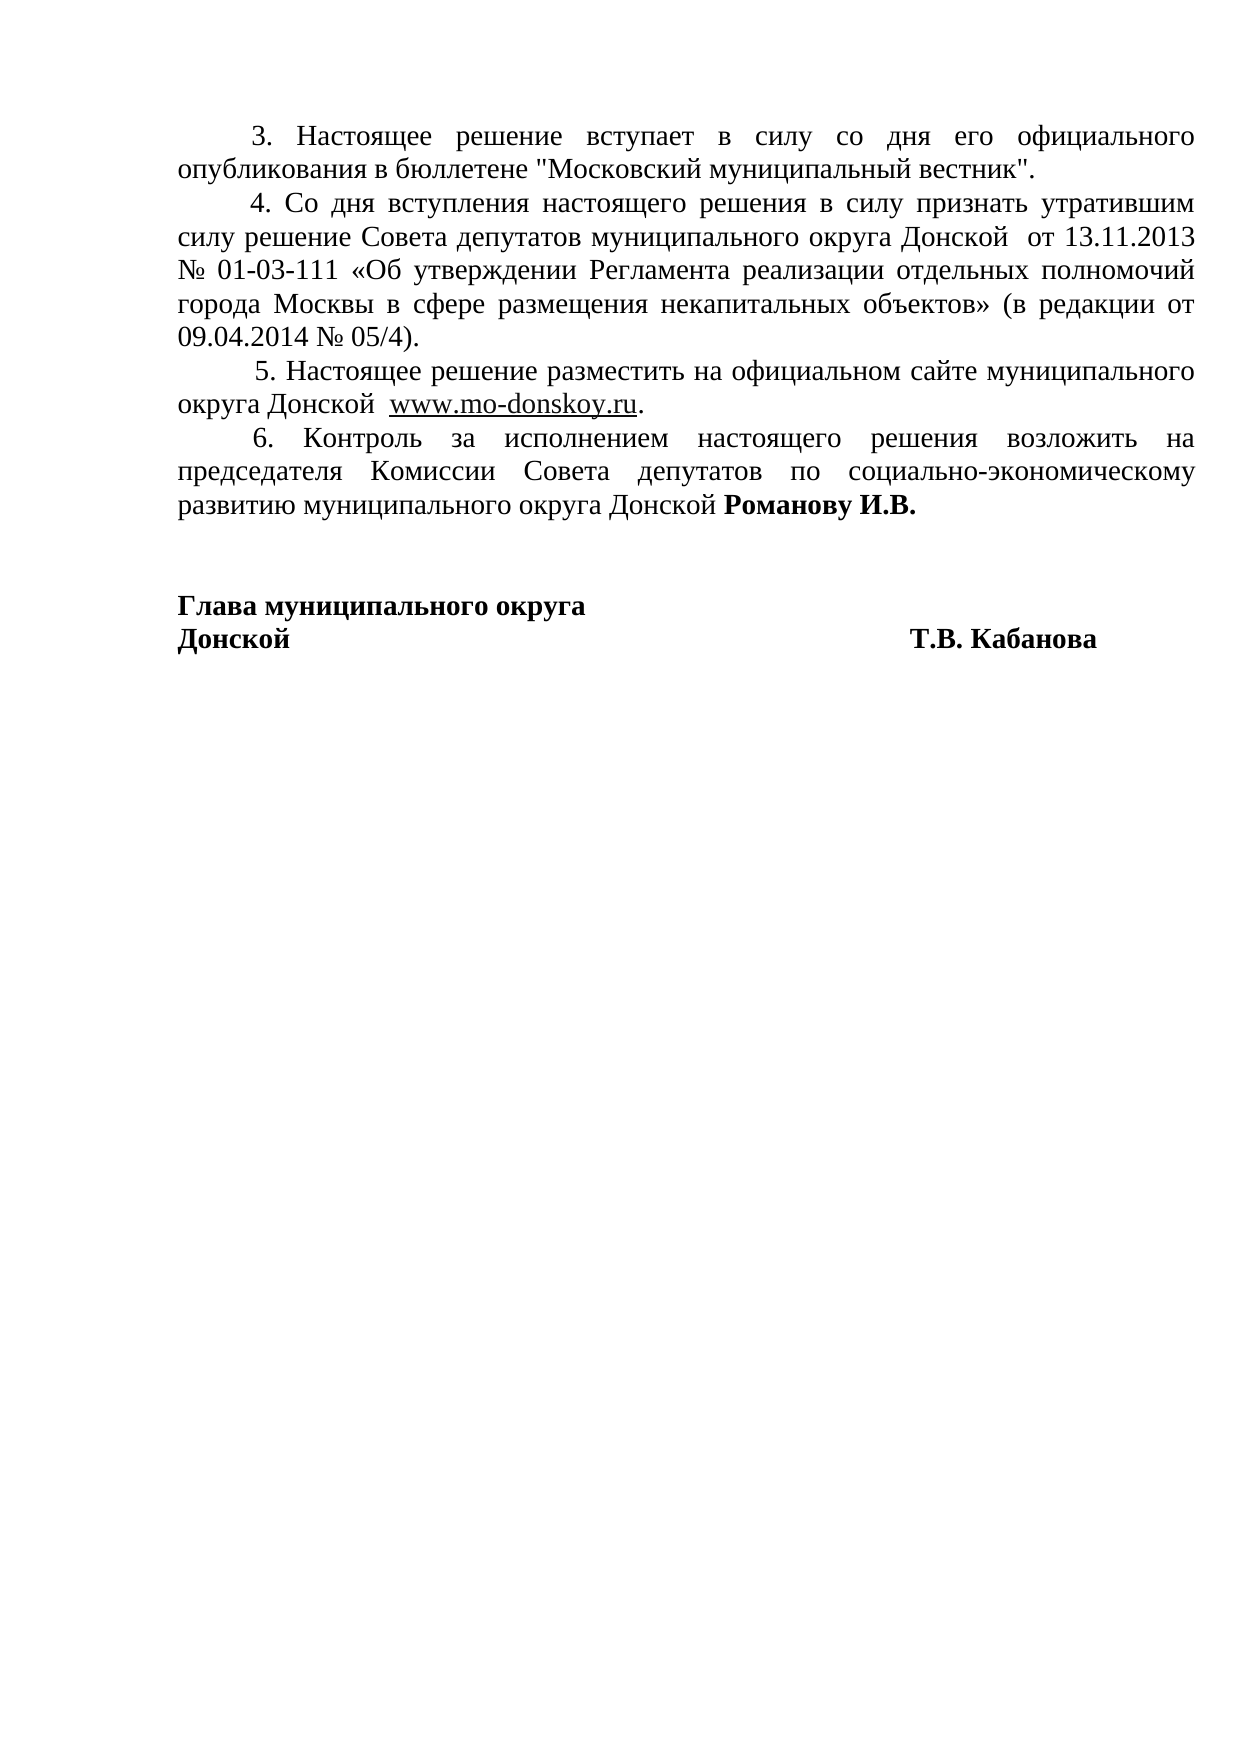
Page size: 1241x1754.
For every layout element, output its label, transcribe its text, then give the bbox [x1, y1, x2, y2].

text 3. Настоящее решение вступает в силу со дня его официального опубликования в бюллетене "Московский муниципальный вестник". [177, 118, 1196, 185]
text 5. Настоящее решение разместить на официальном сайте муниципального округа Донской www.mo-donskoy.ru. [177, 353, 1196, 420]
text 6. Контроль за исполнением настоящего решения возложить на председателя Комиссии Совета депутатов по социально-экономическому развитию муниципального округа Донской Романову И.В. [177, 420, 1196, 521]
text Глава муниципального округа [177, 588, 1196, 621]
text Донской Т.В. Кабанова [177, 621, 1196, 655]
text 4. Со дня вступления настоящего решения в силу признать утратившим силу решение Совета депутатов муниципального округа Донской от 13.11.2013 № 01-03-111 «Об утверждении Регламента реализации отдельных полномочий города Москвы в сфере размещения некапитальных объектов» (в редакции от 09.04.2014 № 05/4). [177, 185, 1196, 353]
